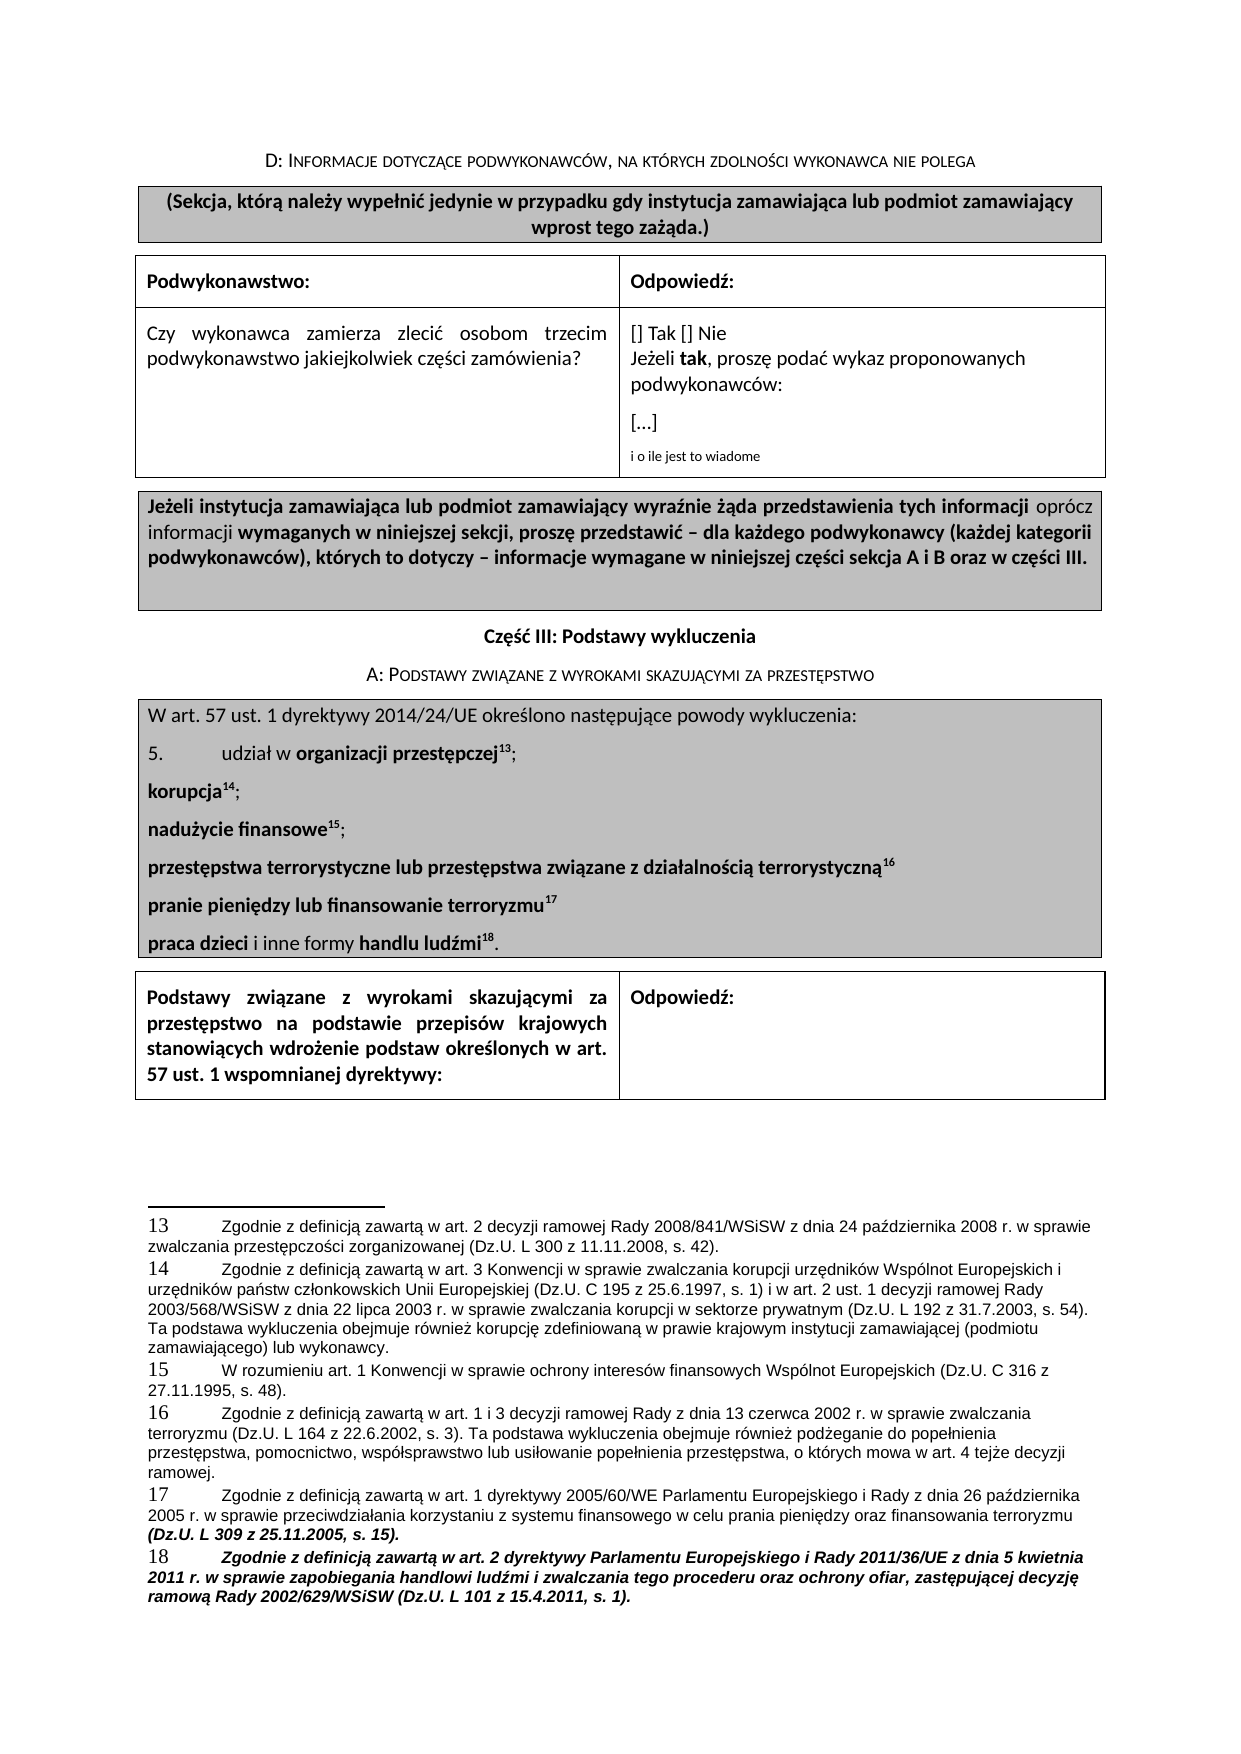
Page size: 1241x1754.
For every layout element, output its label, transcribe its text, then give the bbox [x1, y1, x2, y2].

text W art. 57 ust. 1 dyrektywy 2014/24/UE określono następujące powody wykluczenia: [139, 700, 1101, 728]
text Część III: Podstawy wykluczenia [148, 623, 1093, 649]
text D: Informacje dotyczące podwykonawców, na których zdolności wykonawca nie polega [148, 148, 1093, 173]
text przestępstwa terrorystyczne lub przestępstwa związane z działalnością terrorystyczną [139, 851, 1101, 879]
table_cell Czy wykonawca zamierza zlecić osobom trzecim podwykonawstwo jakiejkolwiek części zamówienia? [136, 308, 619, 477]
table_cell [] Tak [] Nie Jeżeli tak, proszę podać wykaz proponowanych podwykonawców: […] i o ile jest to wiadome [620, 308, 1105, 477]
table_header Podstawy związane z wyrokami skazującymi za przestępstwo na podstawie przepisów krajowych stanowiących wdrożenie podstaw określonych w art. 57 ust. 1 wspomnianej dyrektywy: [136, 972, 619, 1099]
table_header Odpowiedź: [620, 972, 1104, 1099]
list udział w organizacji przestępczej; [139, 737, 1101, 766]
text pranie pieniędzy lub finansowanie terroryzmu [139, 889, 1101, 917]
table_header Odpowiedź: [620, 256, 1105, 307]
text korupcja; [139, 775, 1101, 804]
text A: Podstawy związane z wyrokami skazującymi za przestępstwo [148, 661, 1093, 687]
table_header Podwykonawstwo: [136, 256, 619, 307]
text nadużycie finansowe; [139, 813, 1101, 842]
text Jeżeli instytucja zamawiająca lub podmiot zamawiający wyraźnie żąda przedstawienia tych informacji oprócz informacji wymaganych w niniejszej sekcji, proszę przedstawić – dla każdego podwykonawcy (każdej kategorii podwykonawców), których to dotyczy – informacje wymagane w niniejszej części sekcja A i B oraz w części III. [139, 492, 1101, 570]
text (Sekcja, którą należy wypełnić jedynie w przypadku gdy instytucja zamawiająca lub podmiot zamawiający wprost tego zażąda.) [139, 187, 1101, 242]
text praca dzieci i inne formy handlu ludźmi. [139, 927, 1101, 957]
